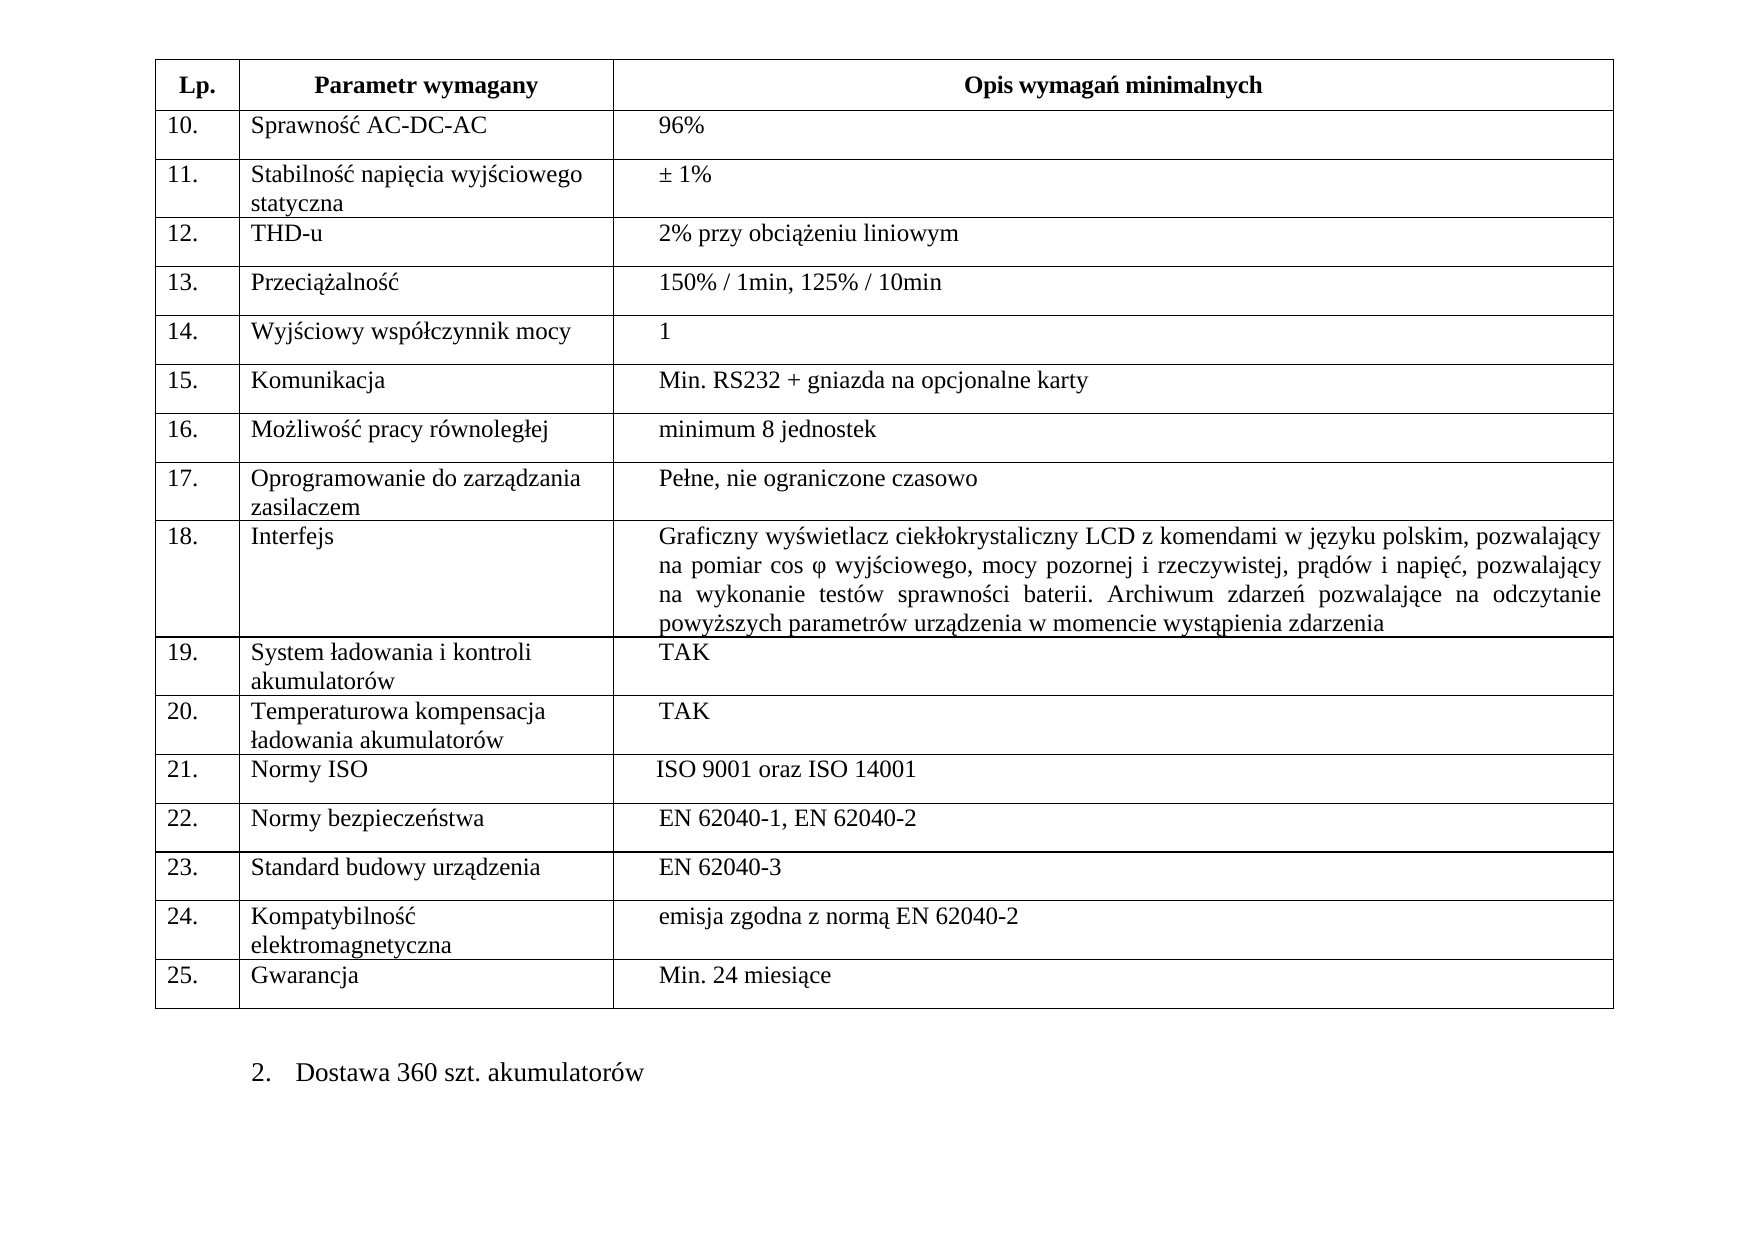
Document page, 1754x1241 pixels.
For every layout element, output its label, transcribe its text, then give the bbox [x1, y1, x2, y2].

table_cell Gwarancja [240, 960, 613, 1008]
table_cell Min. 24 miesiące [614, 960, 1613, 1008]
table_cell ISO 9001 oraz ISO 14001 [614, 755, 1613, 802]
table_cell emisja zgodna z normą EN 62040-2 [614, 901, 1613, 959]
table_cell 20. [156, 696, 239, 753]
table_cell 22. [156, 804, 239, 851]
table_cell 18. [156, 521, 239, 636]
table_cell TAK [614, 696, 1613, 753]
table_cell 150% / 1min, 125% / 10min [614, 267, 1613, 315]
table_cell Komunikacja [240, 365, 613, 413]
table_cell 10. [156, 111, 239, 158]
table_cell Normy ISO [240, 755, 613, 802]
table_cell 2% przy obciążeniu liniowym [614, 218, 1613, 266]
table_cell 25. [156, 960, 239, 1008]
table_cell 15. [156, 365, 239, 413]
table_cell Pełne, nie ograniczone czasowo [614, 463, 1613, 520]
table_cell 1 [614, 316, 1613, 364]
table_cell Wyjściowy współczynnik mocy [240, 316, 613, 364]
table_cell 17. [156, 463, 239, 520]
table_cell Interfejs [240, 521, 613, 636]
table_cell 16. [156, 414, 239, 462]
list Dostawa 360 szt. akumulatorów [251, 1056, 1621, 1087]
table_cell 19. [156, 638, 239, 695]
table_cell Kompatybilność elektromagnetyczna [240, 901, 613, 959]
table_cell Normy bezpieczeństwa [240, 804, 613, 851]
table_cell EN 62040-3 [614, 853, 1613, 900]
table_cell System ładowania i kontroli akumulatorów [240, 638, 613, 695]
table_cell 13. [156, 267, 239, 315]
table_cell Stabilność napięcia wyjściowego statyczna [240, 160, 613, 217]
table_cell ± 1% [614, 160, 1613, 217]
table_cell Przeciążalność [240, 267, 613, 315]
table_cell Temperaturowa kompensacja ładowania akumulatorów [240, 696, 613, 753]
table_cell Min. RS232 + gniazda na opcjonalne karty [614, 365, 1613, 413]
table_cell Graficzny wyświetlacz ciekłokrystaliczny LCD z komendami w języku polskim, pozwalający na pomiar cos φ wyjściowego, mocy pozornej i rzeczywistej, prądów i napięć, pozwalający na wykonanie testów sprawności baterii. Archiwum zdarzeń pozwalające na odczytanie powyższych parametrów urządzenia w momencie wystąpienia zdarzenia [614, 521, 1613, 636]
table_header Opis wymagań minimalnych [614, 60, 1613, 109]
table_cell EN 62040-1, EN 62040-2 [614, 804, 1613, 851]
table_cell Możliwość pracy równoległej [240, 414, 613, 462]
table_cell Standard budowy urządzenia [240, 853, 613, 900]
table_cell 12. [156, 218, 239, 266]
table_cell 24. [156, 901, 239, 959]
table_cell 11. [156, 160, 239, 217]
table_cell THD-u [240, 218, 613, 266]
table_header Parametr wymagany [240, 60, 613, 109]
table_cell 23. [156, 853, 239, 900]
table_cell Sprawność AC-DC-AC [240, 111, 613, 158]
table_cell 14. [156, 316, 239, 364]
table_cell minimum 8 jednostek [614, 414, 1613, 462]
table_cell TAK [614, 638, 1613, 695]
table_cell Oprogramowanie do zarządzania zasilaczem [240, 463, 613, 520]
table_header Lp. [156, 60, 239, 109]
table_cell 21. [156, 755, 239, 802]
table_cell 96% [614, 111, 1613, 158]
